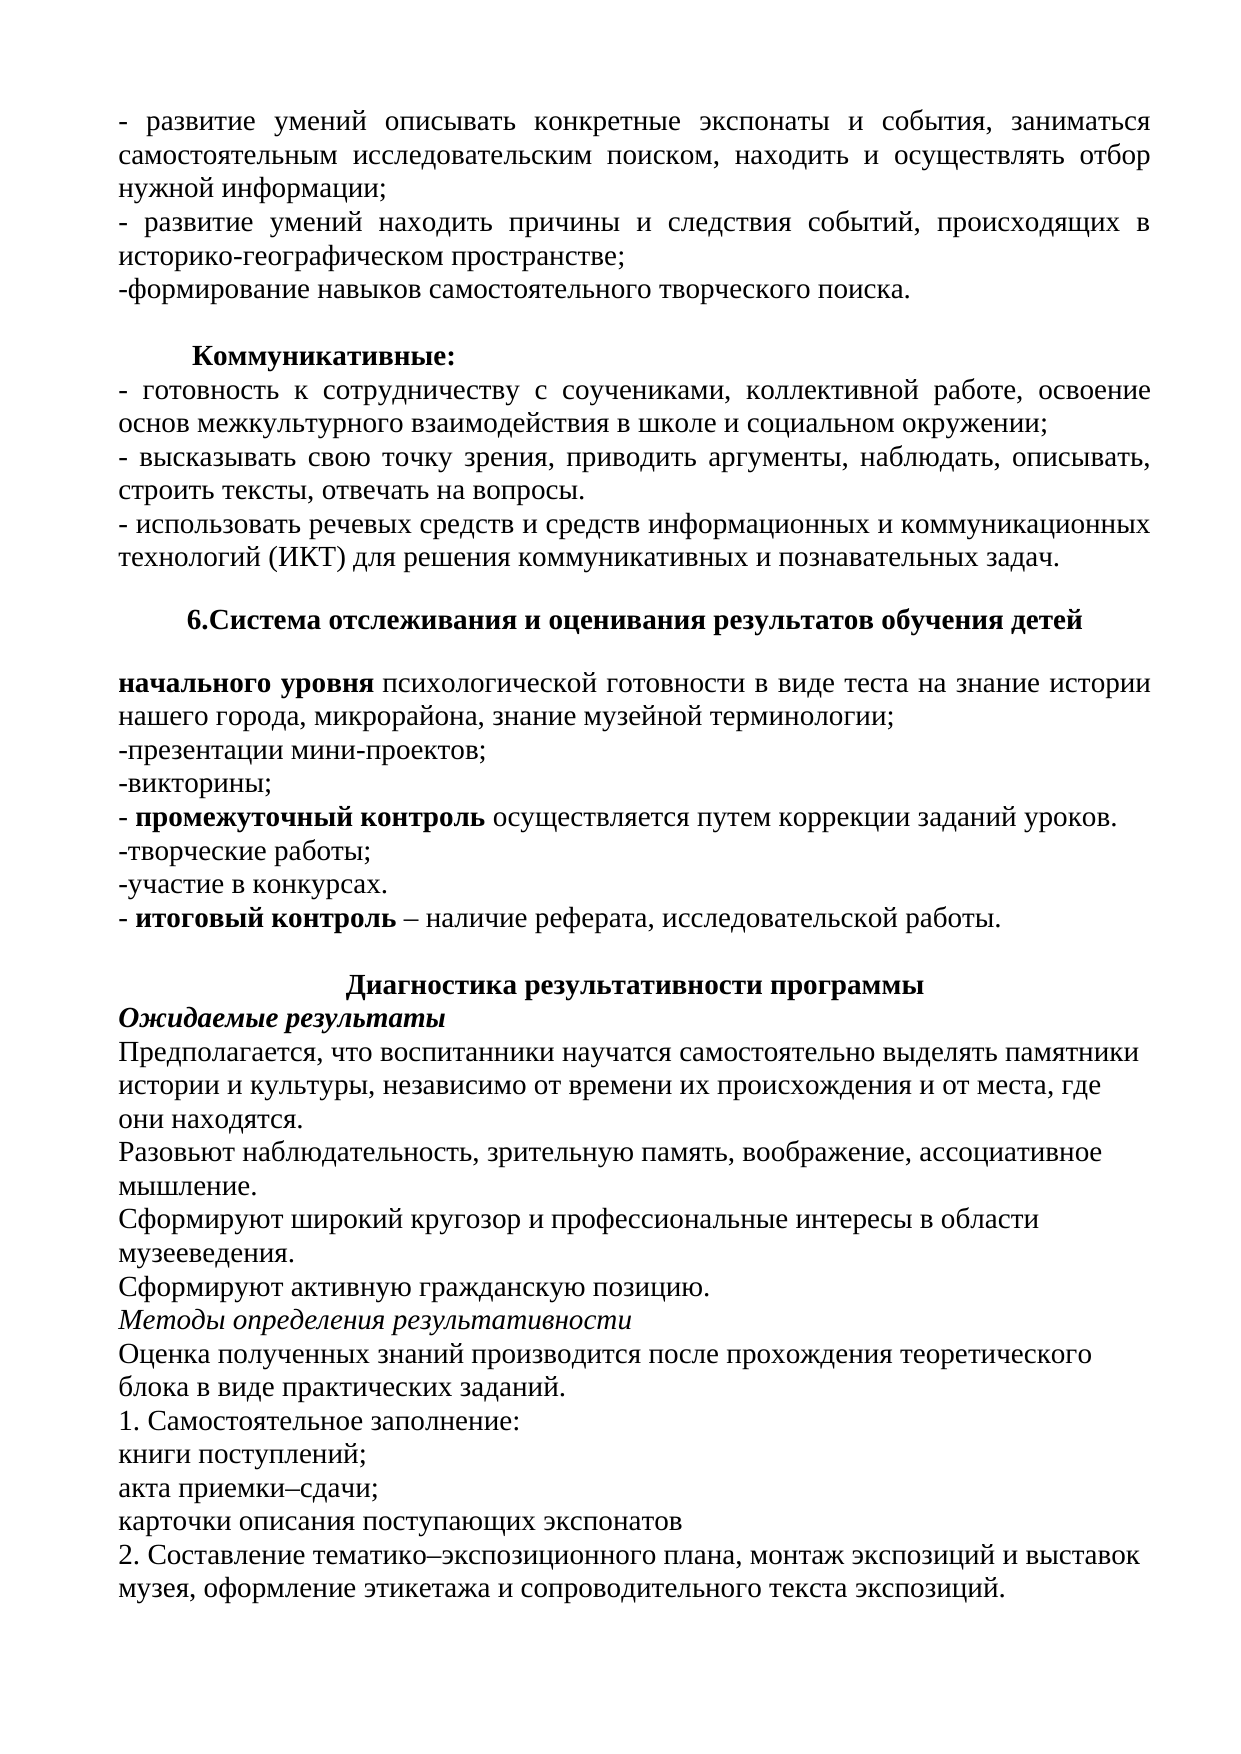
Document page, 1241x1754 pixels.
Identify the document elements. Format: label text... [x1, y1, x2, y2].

text - развитие умений находить причины и следствия событий, происходящих в историко-географическом пространстве; [118, 204, 1152, 271]
text начального уровня психологической готовности в виде теста на знание истории нашего города, микрорайона, знание музейной терминологии; [118, 665, 1152, 732]
text -творческие работы; [118, 833, 1152, 866]
text - промежуточный контроль осуществляется путем коррекции заданий уроков. [118, 799, 1152, 833]
text Сформируют широкий кругозор и профессиональные интересы в области музееведения. [118, 1202, 1152, 1269]
text -викторины; [118, 766, 1152, 799]
text Методы определения результативности [118, 1302, 1152, 1336]
text книги поступлений; [118, 1436, 1152, 1470]
text 2. Составление тематико–экспозиционного плана, монтаж экспозиций и выставок музея, оформление этикетажа и сопроводительного текста экспозиций. [118, 1537, 1152, 1604]
text Коммуникативные: [118, 338, 1152, 372]
text 6.Система отслеживания и оценивания результатов обучения детей [118, 602, 1152, 636]
text Ожидаемые результаты [118, 1000, 1152, 1034]
text Оценка полученных знаний производится после прохождения теоретического блока в виде практических заданий. [118, 1336, 1152, 1403]
text -участие в конкурсах. [118, 866, 1152, 900]
text 1. Самостоятельное заполнение: [118, 1403, 1152, 1436]
text Предполагается, что воспитанники научатся самостоятельно выделять памятники истории и культуры, независимо от времени их происхождения и от места, где они находятся. [118, 1034, 1152, 1134]
text карточки описания поступающих экспонатов [118, 1503, 1152, 1537]
text Диагностика результативности программы [118, 967, 1152, 1000]
text - готовность к сотрудничеству с соучениками, коллективной работе, освоение основ межкультурного взаимодействия в школе и социальном окружении; [118, 372, 1152, 439]
text - итоговый контроль – наличие реферата, исследовательской работы. [118, 900, 1152, 933]
text - высказывать свою точку зрения, приводить аргументы, наблюдать, описывать, строить тексты, отвечать на вопросы. [118, 439, 1152, 506]
text Сформируют активную гражданскую позицию. [118, 1269, 1152, 1302]
text Разовьют наблюдательность, зрительную память, воображение, ассоциативное мышление. [118, 1134, 1152, 1202]
text -формирование навыков самостоятельного творческого поиска. [118, 271, 1152, 305]
text -презентации мини-проектов; [118, 732, 1152, 766]
text - развитие умений описывать конкретные экспонаты и события, заниматься самостоятельным исследовательским поиском, находить и осуществлять отбор нужной информации; [118, 103, 1152, 204]
text акта приемки–сдачи; [118, 1470, 1152, 1503]
text - использовать речевых средств и средств информационных и коммуникационных технологий (ИКТ) для решения коммуникативных и познавательных задач. [118, 506, 1152, 573]
